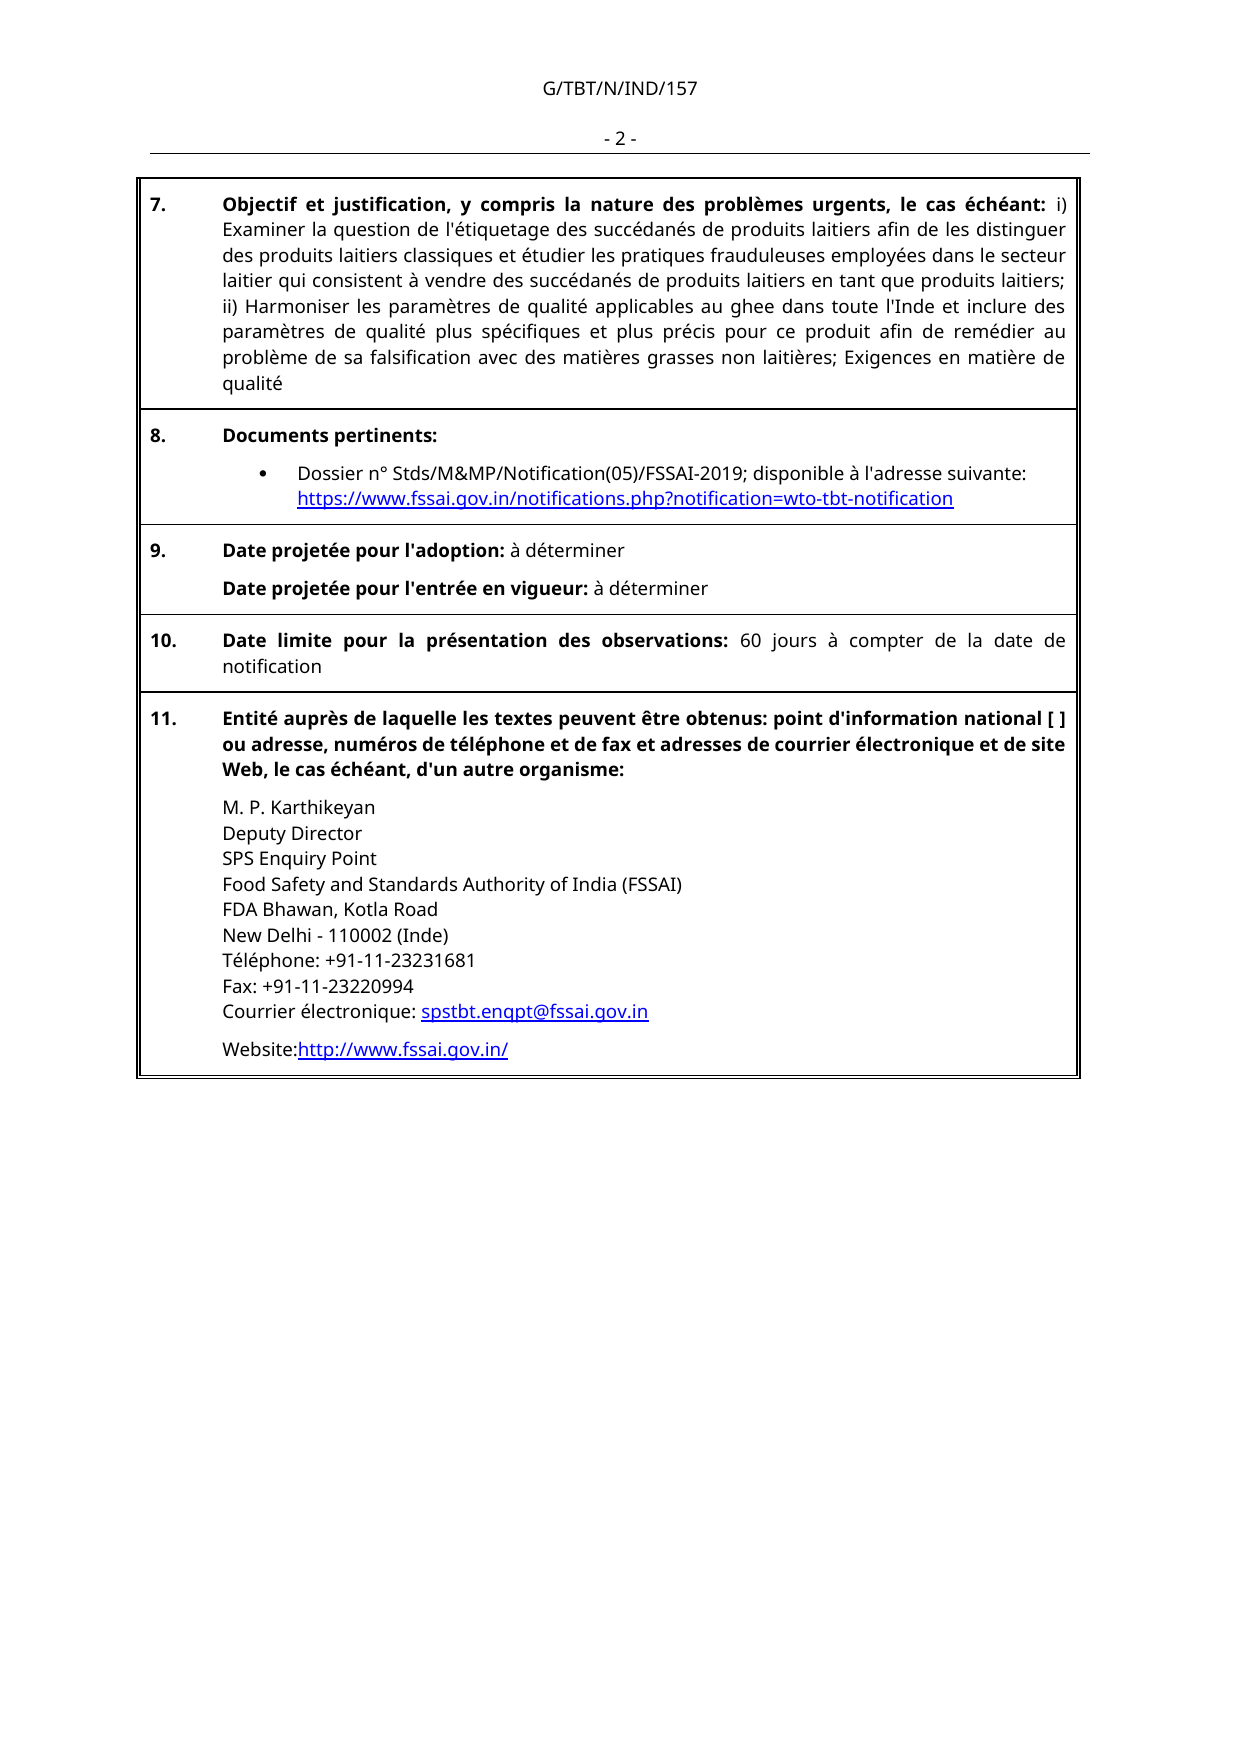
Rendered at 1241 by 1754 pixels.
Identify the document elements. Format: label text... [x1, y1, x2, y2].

table_cell 7. [141, 179, 210, 408]
table_cell Objectif et justification, y compris la nature des problèmes urgents, le cas échéant: i) Examiner la question de l'étiquetage des succédanés de produits laitiers afin de les distinguer des produits laitiers classiques et étudier les pratiques frauduleuses employées dans le secteur laitier qui consistent à vendre des succédanés de produits laitiers en tant que produits laitiers; ii) Harmoniser les paramètres de qualité applicables au ghee dans toute l'Inde et inclure des paramètres de qualité plus spécifiques et plus précis pour ce produit afin de remédier au problème de sa falsification avec des matières grasses non laitières; Exigences en matière de qualité [210, 179, 1076, 408]
table_cell 11. [141, 693, 210, 1074]
table_cell Date limite pour la présentation des observations: 60 jours à compter de la date de notification [210, 615, 1076, 691]
table_cell Entité auprès de laquelle les textes peuvent être obtenus: point d'information national [ ] ou adresse, numéros de téléphone et de fax et adresses de courrier électronique et de site Web, le cas échéant, d'un autre organisme: M. P. Karthikeyan Deputy Director SPS Enquiry Point Food Safety and Standards Authority of India (FSSAI) FDA Bhawan, Kotla Road New Delhi - 110002 (Inde) Téléphone: +91-11-23231681 Fax: +91-11-23220994 Courrier électronique: spstbt.enqpt@fssai.gov.in Website:http://www.fssai.gov.in/ [210, 693, 1076, 1074]
table_cell Documents pertinents: Dossier n° Stds/M&MP/Notification(05)/FSSAI-2019; disponible à l'adresse suivante: https://www.fssai.gov.in/notifications.php?notification=wto-tbt-notification [210, 410, 1076, 523]
table_cell 10. [141, 615, 210, 691]
table_cell Date projetée pour l'adoption: à déterminer Date projetée pour l'entrée en vigueur: à déterminer [210, 525, 1076, 614]
table_cell 9. [141, 525, 210, 614]
table_cell 8. [141, 410, 210, 523]
